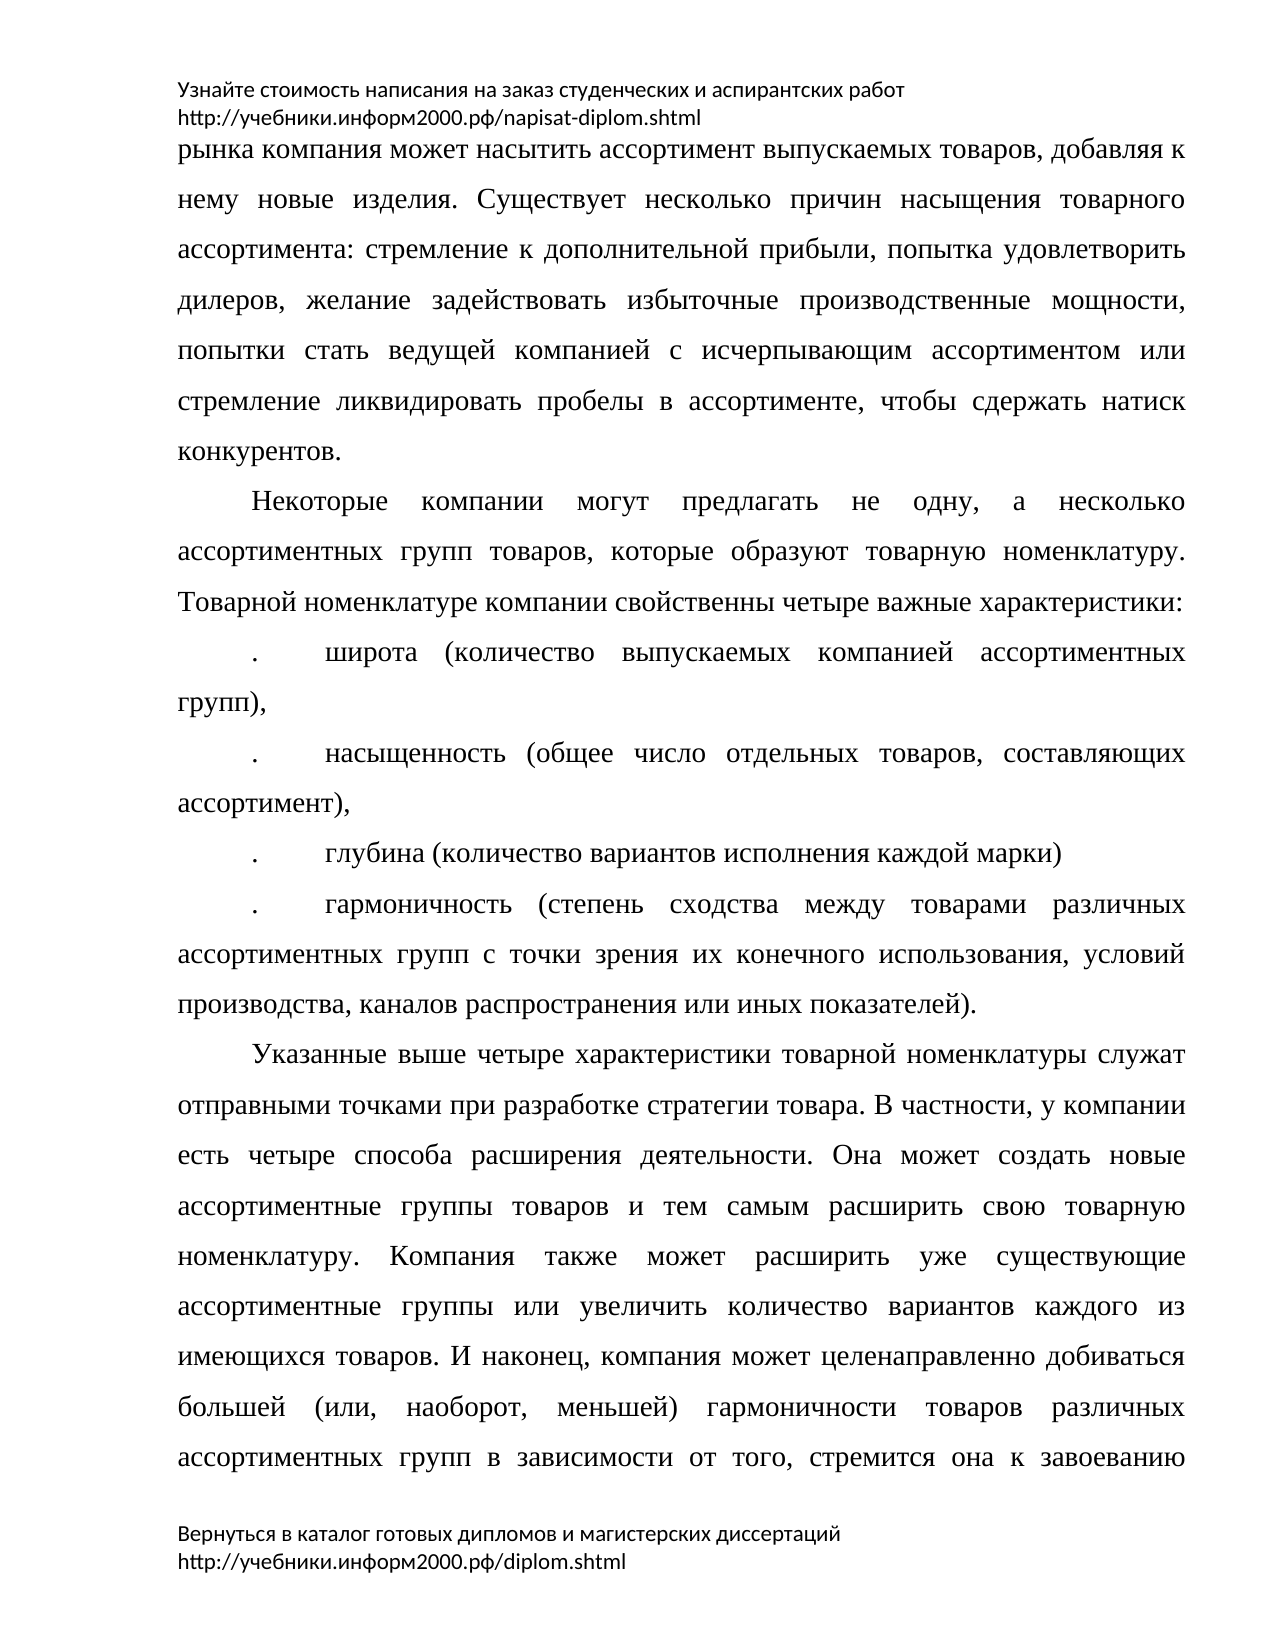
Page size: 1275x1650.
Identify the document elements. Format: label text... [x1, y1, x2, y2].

text Некоторые компании могут предлагать не одну, а несколько ассортиментных групп товаров, которые образуют товарную номенклатуру. Товарной номенклатуре компании свойственны четыре важные характеристики: [177, 483, 1186, 617]
text . насыщенность (общее число отдельных товаров, составляющих ассортимент), [177, 735, 1186, 819]
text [177, 131, 1186, 466]
text . гармоничность (степень сходства между товарами различных ассортиментных групп с точки зрения их конечного использования, условий производства, каналов распространения или иных показателей). [177, 886, 1186, 1020]
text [177, 1037, 1186, 1473]
text . глубина (количество вариантов исполнения каждой марки) [177, 835, 1186, 869]
text . широта (количество выпускаемых компанией ассортиментных групп), [177, 634, 1186, 718]
